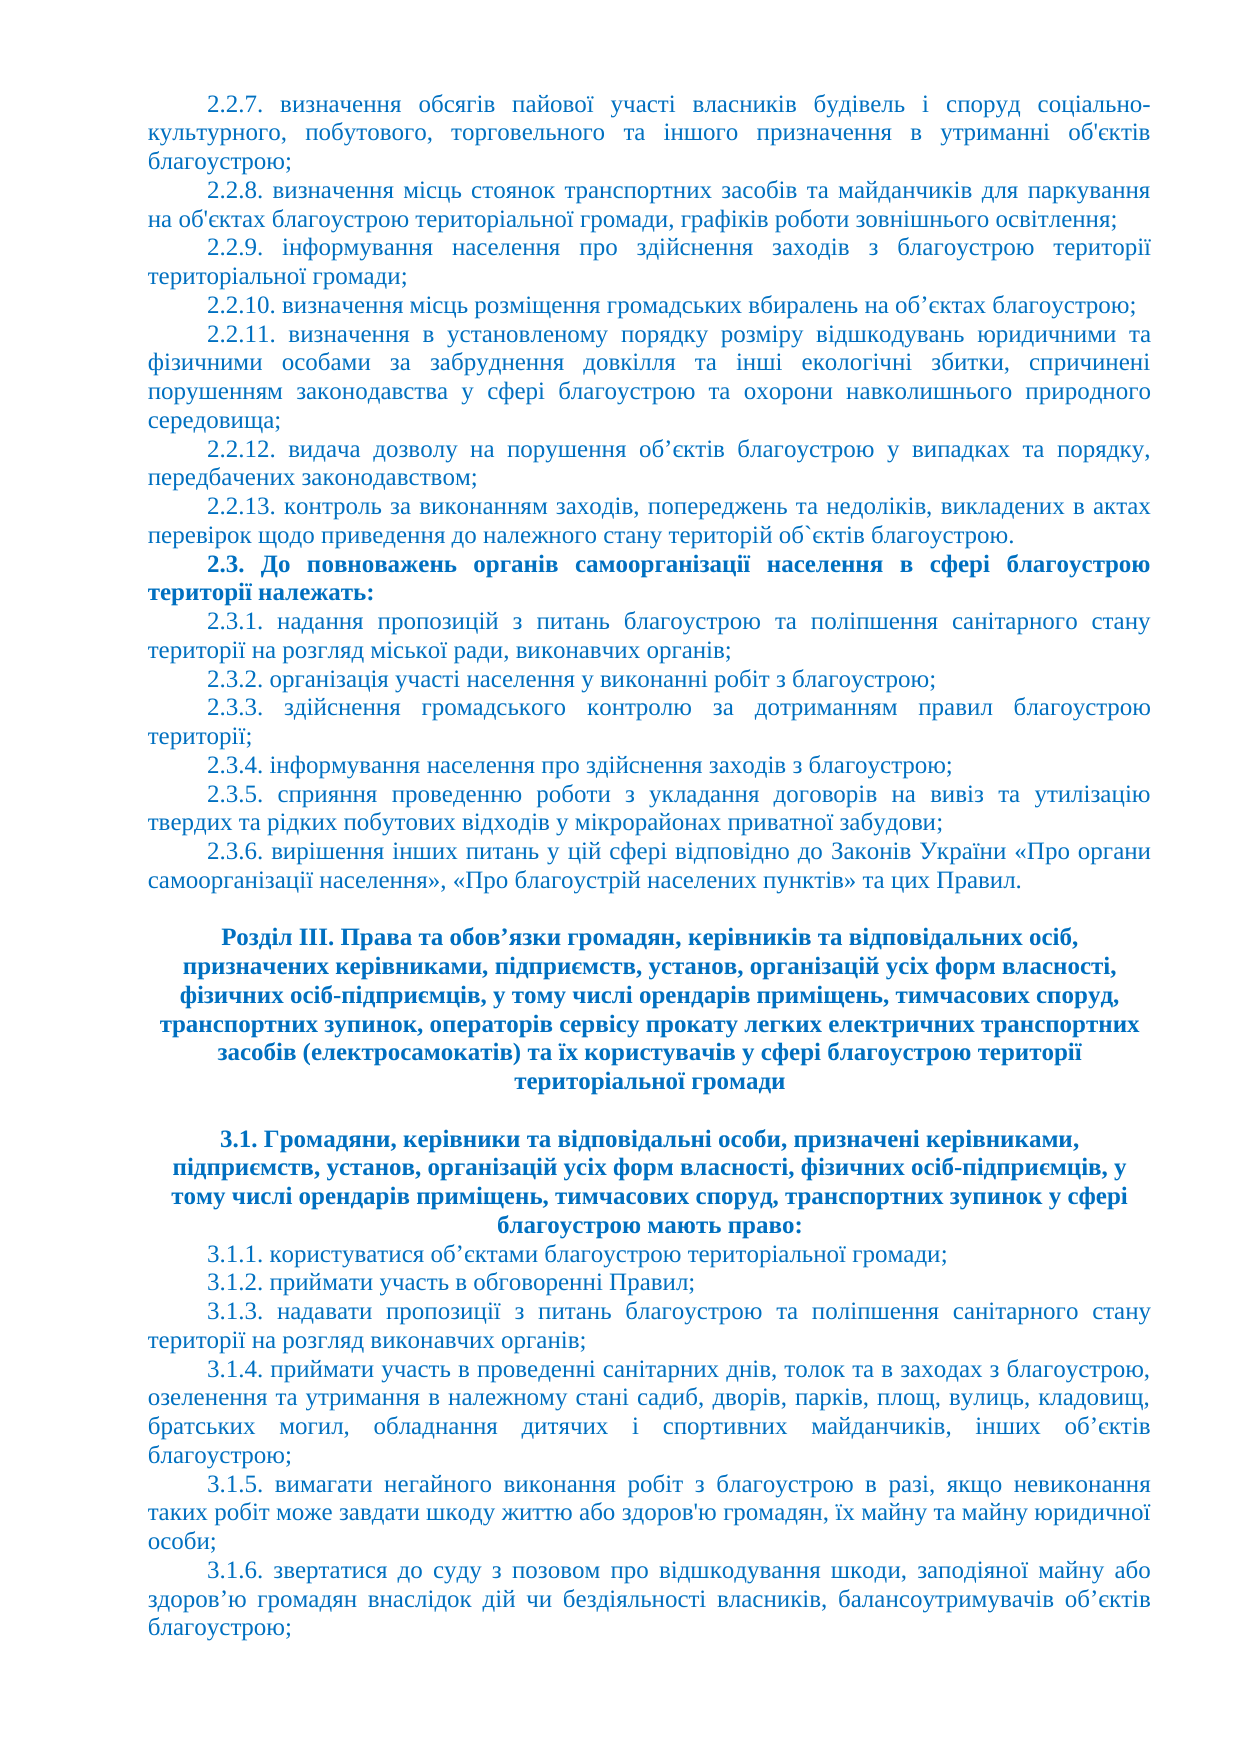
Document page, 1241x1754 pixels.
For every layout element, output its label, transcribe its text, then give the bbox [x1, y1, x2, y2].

text 2.2.10. визначення місць розміщення громадських вбиралень на об’єктах благоустрою; [148, 290, 1152, 319]
text 2.3.3. здійснення громадського контролю за дотриманням правил благоустрою території; [148, 692, 1152, 750]
text 3.1.4. приймати участь в проведенні санітарних днів, толок та в заходах з благоустрою, озеленення та утримання в належному стані садиб, дворів, парків, площ, вулиць, кладовищ, братських могил, обладнання дитячих і спортивних майданчиків, інших об’єктів благоустрою; [148, 1354, 1152, 1469]
text 3.1.6. звертатися до суду з позовом про відшкодування шкоди, заподіяної майну або здоров’ю громадян внаслідок дій чи бездіяльності власників, балансоутримувачів об’єктів благоустрою; [148, 1555, 1152, 1641]
text Розділ ІІІ. Права та обов’язки громадян, керівників та відповідальних осіб, призначених керівниками, підприємств, установ, організацій усіх форм власності, фізичних осіб-підприємців, у тому числі орендарів приміщень, тимчасових споруд, транспортних зупинок, операторів сервісу прокату легких електричних транспортних засобів (електросамокатів) та їх користувачів у сфері благоустрою території територіальної громади [148, 922, 1152, 1095]
text 2.3.2. організація участі населення у виконанні робіт з благоустрою; [148, 664, 1152, 692]
text 3.1. Громадяни, керівники та відповідальні особи, призначені керівниками, підприємств, установ, організацій усіх форм власності, фізичних осіб-підприємців, у тому числі орендарів приміщень, тимчасових споруд, транспортних зупинок у сфері благоустрою мають право: [148, 1124, 1152, 1239]
text 2.2.7. визначення обсягів пайової участі власників будівель і споруд соціально-культурного, побутового, торговельного та іншого призначення в утриманні об'єктів благоустрою; [148, 89, 1152, 175]
text 3.1.2. приймати участь в обговоренні Правил; [148, 1267, 1152, 1296]
text 2.2.11. визначення в установленому порядку розміру відшкодувань юридичними та фізичними особами за забруднення довкілля та інші екологічні збитки, спричинені порушенням законодавства у сфері благоустрою та охорони навколишнього природного середовища; [148, 319, 1152, 434]
text 2.3.4. інформування населення про здійснення заходів з благоустрою; [148, 750, 1152, 779]
text 2.3.1. надання пропозицій з питань благоустрою та поліпшення санітарного стану території на розгляд міської ради, виконавчих органів; [148, 606, 1152, 664]
text 3.1.1. користуватися об’єктами благоустрою територіальної громади; [148, 1239, 1152, 1267]
text 2.2.9. інформування населення про здійснення заходів з благоустрою території територіальної громади; [148, 232, 1152, 290]
text 3.1.5. вимагати негайного виконання робіт з благоустрою в разі, якщо невиконання таких робіт може завдати шкоду життю або здоров'ю громадян, їх майну та майну юридичної особи; [148, 1469, 1152, 1555]
text 2.2.13. контроль за виконанням заходів, попереджень та недоліків, викладених в актах перевірок щодо приведення до належного стану територій об`єктів благоустрою. [148, 491, 1152, 549]
text 2.3.6. вирішення інших питань у цій сфері відповідно до Законів України «Про органи самоорганізації населення», «Про благоустрій населених пунктів» та цих Правил. [148, 836, 1152, 894]
text 3.1.3. надавати пропозиції з питань благоустрою та поліпшення санітарного стану території на розгляд виконавчих органів; [148, 1296, 1152, 1354]
text 2.2.8. визначення місць стоянок транспортних засобів та майданчиків для паркування на об'єктах благоустрою територіальної громади, графіків роботи зовнішнього освітлення; [148, 175, 1152, 232]
text 2.3.5. сприяння проведенню роботи з укладання договорів на вивіз та утилізацію твердих та рідких побутових відходів у мікрорайонах приватної забудови; [148, 779, 1152, 836]
text 2.2.12. видача дозволу на порушення об’єктів благоустрою у випадках та порядку, передбачених законодавством; [148, 434, 1152, 491]
text 2.3. До повноважень органів самоорганізації населення в сфері благоустрою території належать: [148, 549, 1152, 606]
